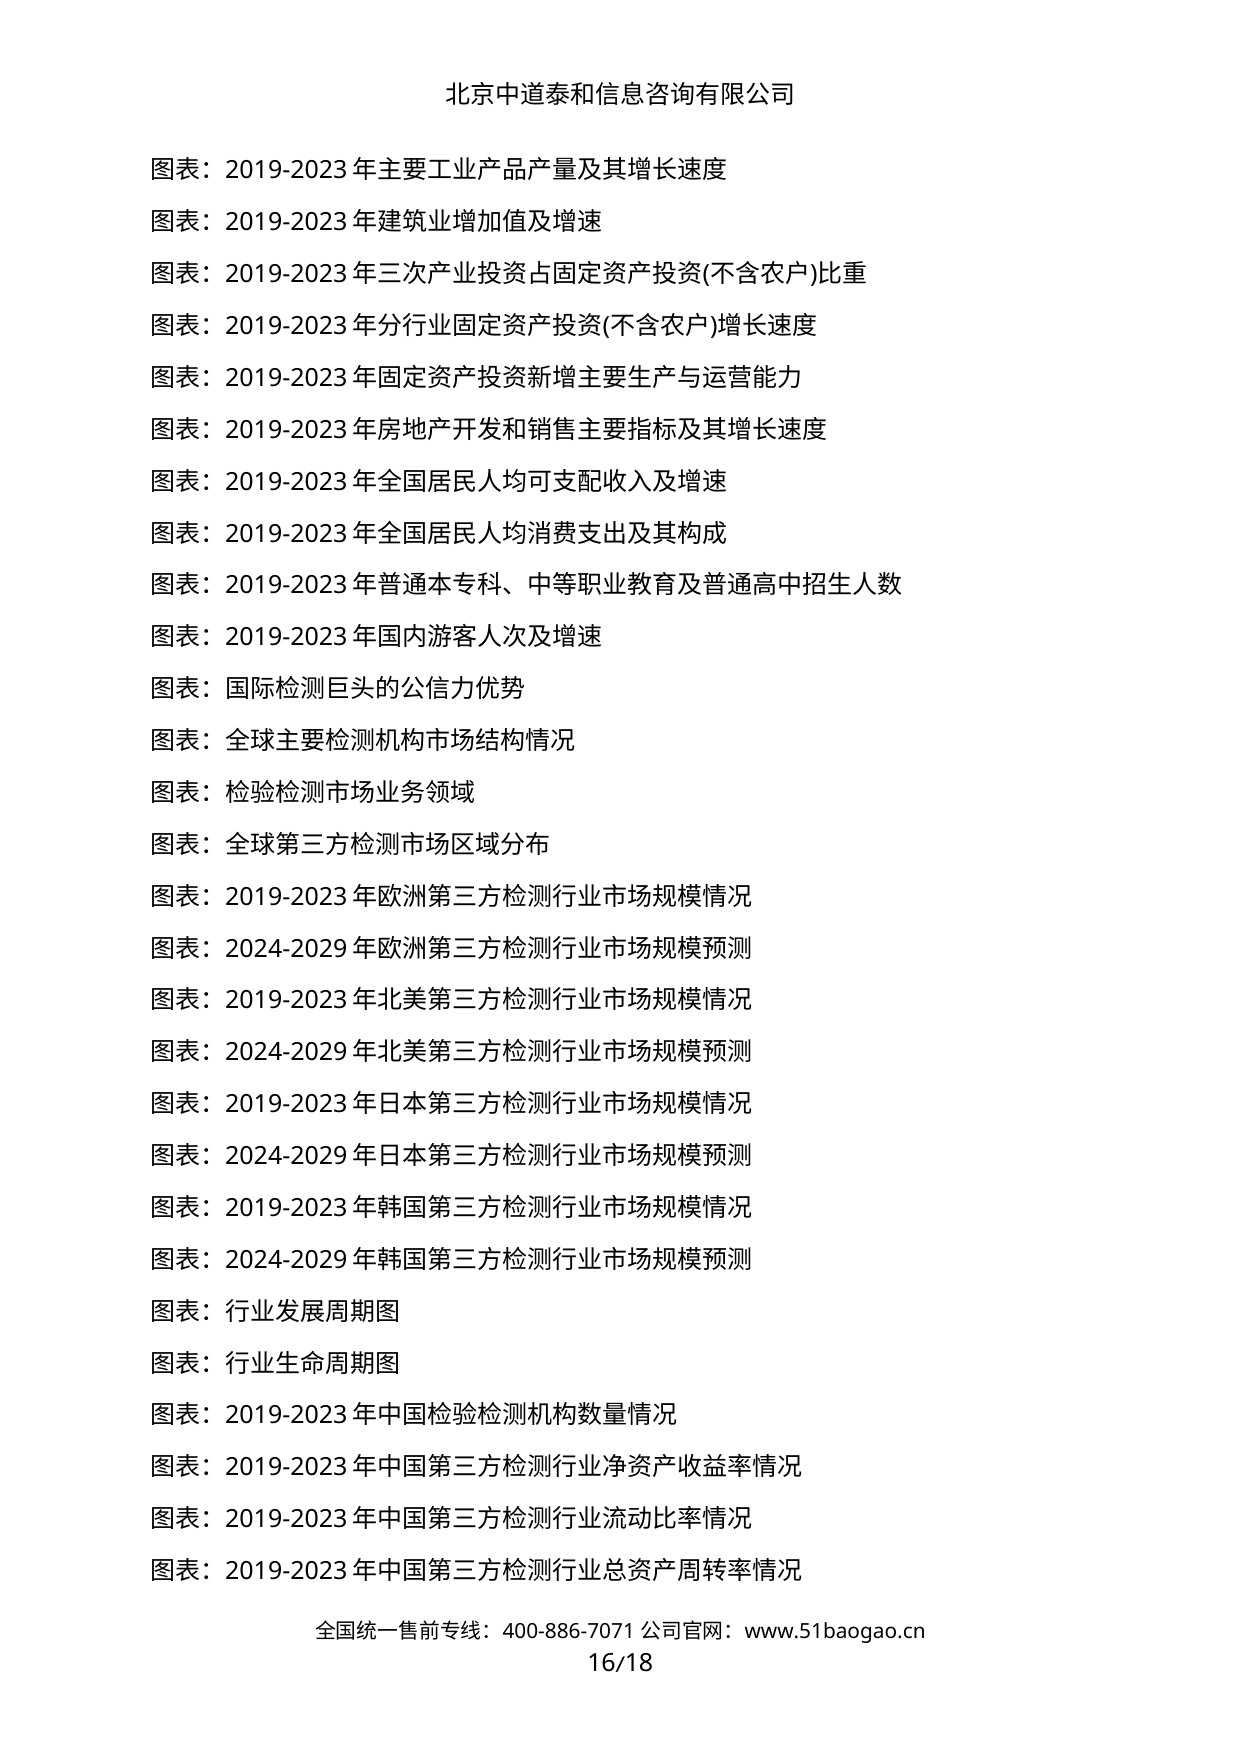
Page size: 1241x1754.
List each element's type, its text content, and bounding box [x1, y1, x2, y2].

text 图表：2019-2023年中国第三方检测行业总资产周转率情况 [150, 1551, 1090, 1587]
text 图表：2024-2029年欧洲第三方检测行业市场规模预测 [150, 928, 1090, 964]
text 图表：2019-2023年分行业固定资产投资(不含农户)增长速度 [150, 306, 1090, 342]
text 图表：2019-2023年日本第三方检测行业市场规模情况 [150, 1084, 1090, 1120]
text 图表：2019-2023年欧洲第三方检测行业市场规模情况 [150, 876, 1090, 912]
text 图表：2024-2029年韩国第三方检测行业市场规模预测 [150, 1239, 1090, 1276]
text 图表：2019-2023年固定资产投资新增主要生产与运营能力 [150, 357, 1090, 394]
text 图表：全球主要检测机构市场结构情况 [150, 721, 1090, 757]
text 图表：2019-2023年国内游客人次及增速 [150, 617, 1090, 653]
text 图表：2019-2023年中国第三方检测行业净资产收益率情况 [150, 1447, 1090, 1483]
text 图表：2019-2023年中国检验检测机构数量情况 [150, 1395, 1090, 1431]
text 图表：行业发展周期图 [150, 1291, 1090, 1327]
text 图表：2019-2023年主要工业产品产量及其增长速度 [150, 150, 1090, 186]
text 图表：2019-2023年建筑业增加值及增速 [150, 202, 1090, 238]
text 图表：全球第三方检测市场区域分布 [150, 824, 1090, 861]
text 图表：2019-2023年全国居民人均消费支出及其构成 [150, 513, 1090, 549]
text 图表：2019-2023年中国第三方检测行业流动比率情况 [150, 1499, 1090, 1535]
text 图表：行业生命周期图 [150, 1343, 1090, 1379]
text 图表：2019-2023年房地产开发和销售主要指标及其增长速度 [150, 409, 1090, 446]
text 图表：2019-2023年三次产业投资占固定资产投资(不含农户)比重 [150, 254, 1090, 290]
text 图表：检验检测市场业务领域 [150, 772, 1090, 809]
text 图表：2024-2029年日本第三方检测行业市场规模预测 [150, 1136, 1090, 1172]
text 图表：2019-2023年北美第三方检测行业市场规模情况 [150, 980, 1090, 1016]
text 图表：2019-2023年普通本专科、中等职业教育及普通高中招生人数 [150, 565, 1090, 601]
text 图表：国际检测巨头的公信力优势 [150, 669, 1090, 705]
text 图表：2019-2023年全国居民人均可支配收入及增速 [150, 461, 1090, 497]
text 图表：2019-2023年韩国第三方检测行业市场规模情况 [150, 1187, 1090, 1224]
text 图表：2024-2029年北美第三方检测行业市场规模预测 [150, 1032, 1090, 1068]
